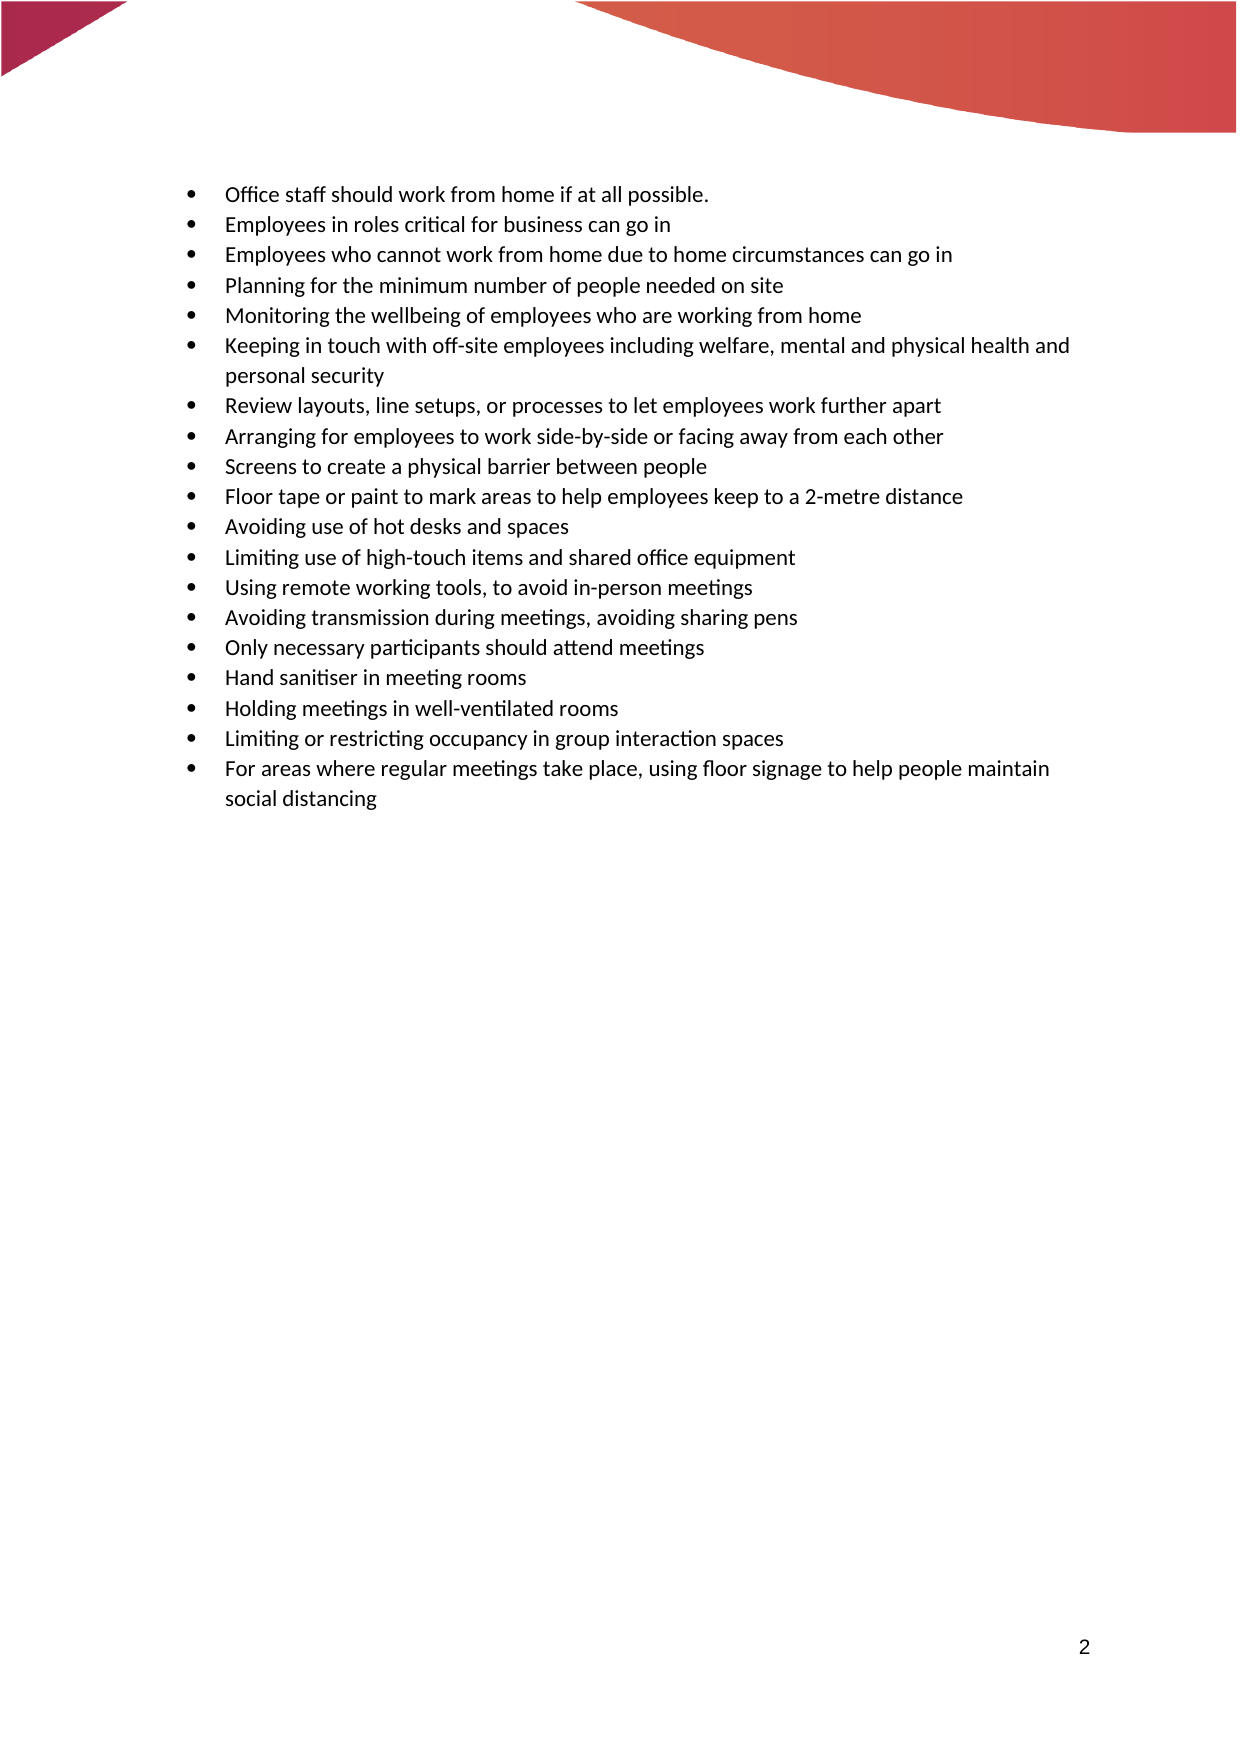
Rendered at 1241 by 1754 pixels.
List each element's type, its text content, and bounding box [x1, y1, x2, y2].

list Avoiding use of hot desks and spaces [187, 512, 1090, 541]
list Limiting use of high-touch items and shared office equipment [187, 543, 1090, 571]
list Floor tape or paint to mark areas to help employees keep to a 2-metre distance [187, 482, 1090, 510]
list Holding meetings in well-ventilated rooms [187, 694, 1090, 722]
list Keeping in touch with off-site employees including welfare, mental and physical health and personal security [187, 331, 1090, 389]
list Screens to create a physical barrier between people [187, 452, 1090, 480]
list Hand sanitiser in meeting rooms [187, 663, 1090, 692]
list Arranging for employees to work side-by-side or facing away from each other [187, 422, 1090, 450]
list Limiting or restricting occupancy in group interaction spaces [187, 724, 1090, 752]
list For areas where regular meetings take place, using floor signage to help people maintain social distancing [187, 754, 1090, 812]
list Planning for the minimum number of people needed on site [187, 271, 1090, 299]
list Employees who cannot work from home due to home circumstances can go in [187, 241, 1090, 269]
list Monitoring the wellbeing of employees who are working from home [187, 301, 1090, 329]
list Office staff should work from home if at all possible. [187, 180, 1090, 208]
list Avoiding transmission during meetings, avoiding sharing pens [187, 603, 1090, 631]
list Using remote working tools, to avoid in-person meetings [187, 573, 1090, 601]
list Review layouts, line setups, or processes to let employees work further apart [187, 392, 1090, 420]
list Only necessary participants should attend meetings [187, 633, 1090, 661]
list Employees in roles critical for business can go in [187, 210, 1090, 238]
